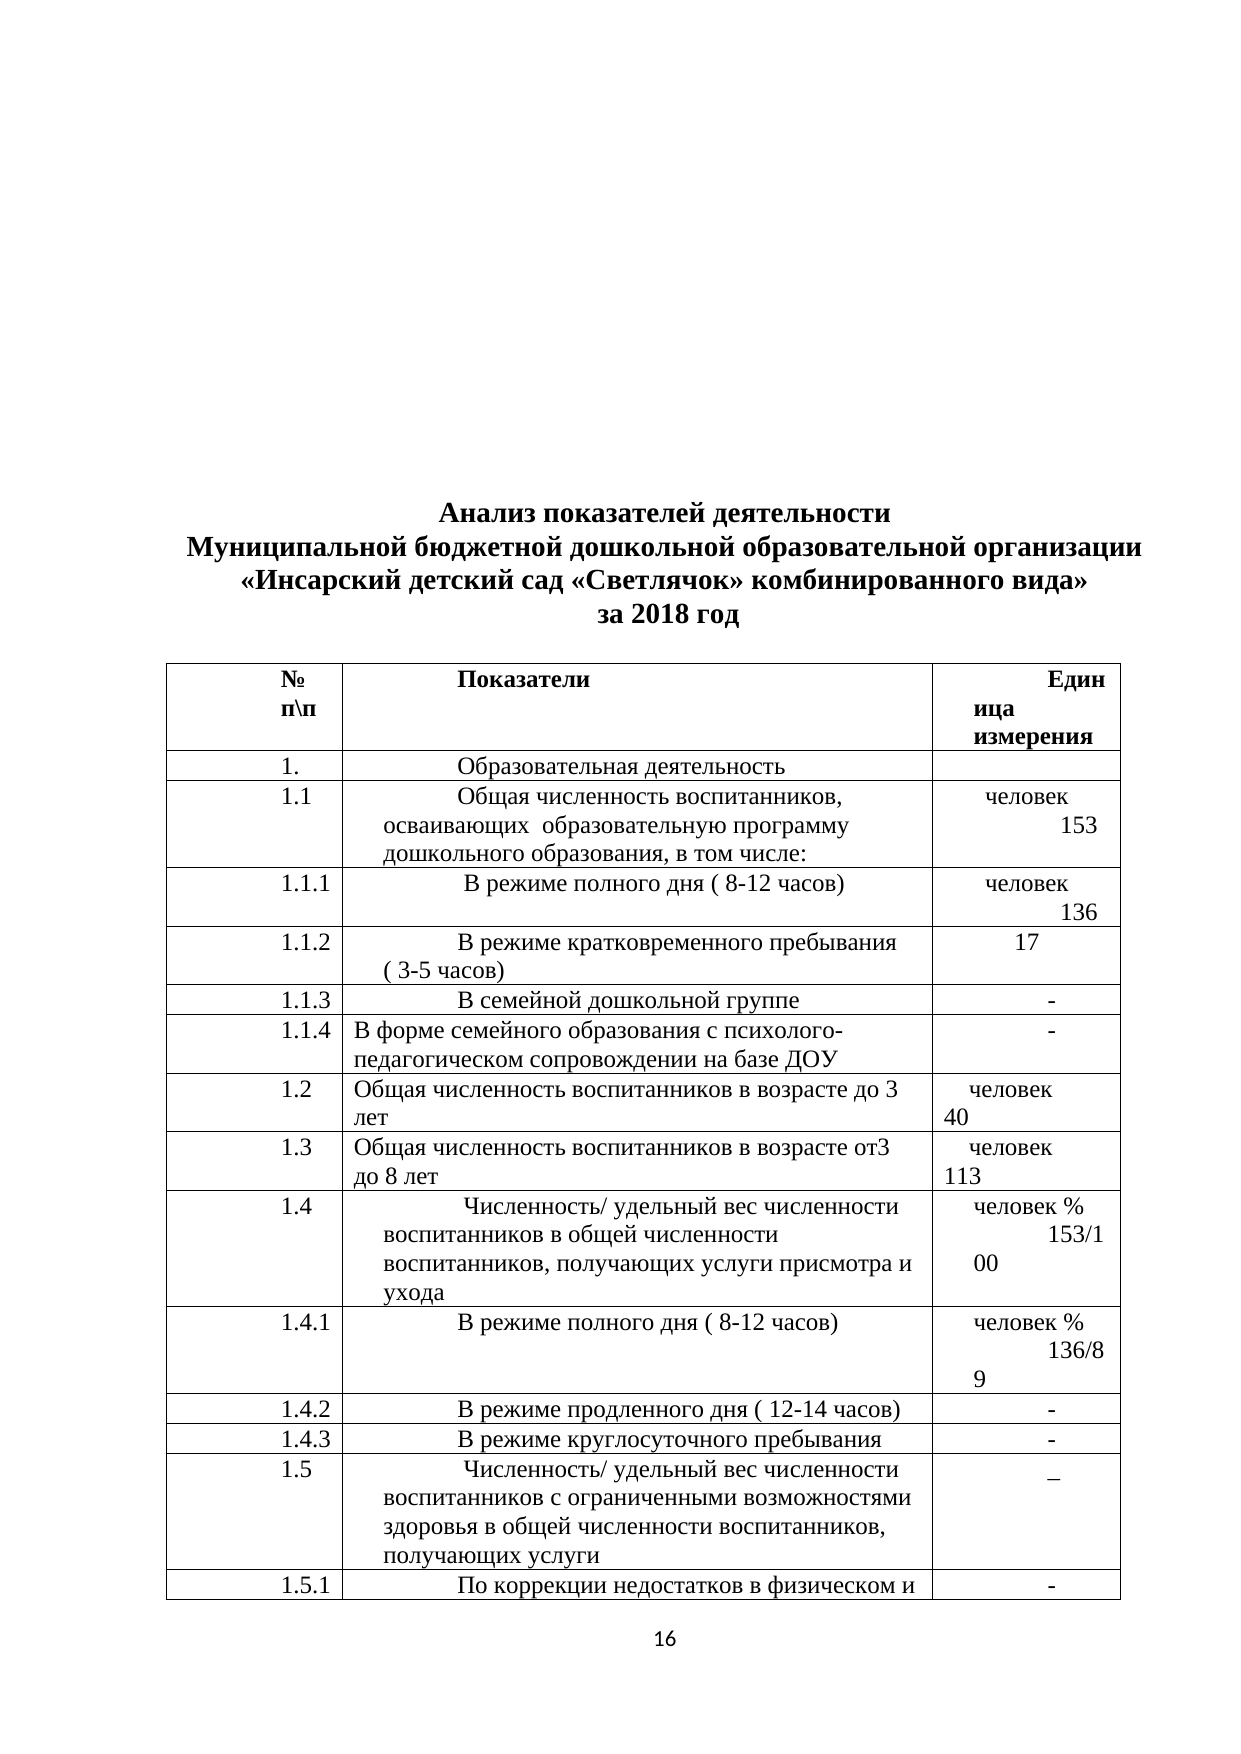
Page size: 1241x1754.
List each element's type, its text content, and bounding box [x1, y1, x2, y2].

table_cell - [933, 985, 1120, 1014]
table_cell В режиме кратковременного пребывания ( 3-5 часов) [343, 927, 932, 984]
table_cell 1. [167, 751, 342, 780]
table_cell 1.4.3 [167, 1424, 342, 1453]
table_cell 1.1.4 [167, 1015, 342, 1073]
text Муниципальной бюджетной дошкольной образовательной организации [177, 529, 1152, 562]
table_cell 1.1.1 [167, 868, 342, 926]
table_cell 1.5.1 [167, 1570, 342, 1598]
text за 2018 год [177, 596, 1152, 629]
table_cell - [933, 1570, 1120, 1598]
table_cell 1.2 [167, 1074, 342, 1131]
table_cell 1.4 [167, 1191, 342, 1306]
table_cell В режиме продленного дня ( 12-14 часов) [343, 1394, 932, 1423]
table_cell 1.1.2 [167, 927, 342, 984]
table_cell В режиме полного дня ( 8-12 часов) [343, 1307, 932, 1393]
table_cell 1.1.3 [167, 985, 342, 1014]
table_cell человек % 136/89 [933, 1307, 1120, 1393]
table_cell В форме семейного образования с психолого- педагогическом сопровождении на базе ДОУ [343, 1015, 932, 1073]
table_cell - [933, 1394, 1120, 1423]
table_cell Численность/ удельный вес численности воспитанников в общей численности воспитанников, получающих услуги присмотра и ухода [343, 1191, 932, 1306]
table_header Показатели [343, 664, 932, 750]
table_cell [343, 1570, 932, 1598]
table_cell 1.4.2 [167, 1394, 342, 1423]
table_cell Общая численность воспитанников в возрасте до 3 лет [343, 1074, 932, 1131]
table_cell В режиме полного дня ( 8-12 часов) [343, 868, 932, 926]
table_cell Образовательная деятельность [343, 751, 932, 780]
table_header № п\п [167, 664, 342, 750]
text «Инсарский детский сад «Светлячок» комбинированного вида» [177, 562, 1152, 596]
table_cell человек 153 [933, 781, 1120, 867]
table_cell [933, 751, 1120, 780]
table_cell человек 40 [933, 1074, 1120, 1131]
table_cell Общая численность воспитанников в возрасте от3 до 8 лет [343, 1132, 932, 1190]
table_cell Численность/ удельный вес численности воспитанников с ограниченными возможностями здоровья в общей численности воспитанников, получающих услуги [343, 1454, 932, 1569]
table_cell _ [933, 1454, 1120, 1569]
table_cell Общая численность воспитанников, осваивающих образовательную программу дошкольного образования, в том числе: [343, 781, 932, 867]
table_cell человек 136 [933, 868, 1120, 926]
table_cell В семейной дошкольной группе [343, 985, 932, 1014]
table_cell человек 113 [933, 1132, 1120, 1190]
table_cell 1.3 [167, 1132, 342, 1190]
table_cell человек % 153/100 [933, 1191, 1120, 1306]
table_header Единица измерения [933, 664, 1120, 750]
table_cell В режиме круглосуточного пребывания [343, 1424, 932, 1453]
table_cell 1.1 [167, 781, 342, 867]
table_cell 17 [933, 927, 1120, 984]
table_cell 1.4.1 [167, 1307, 342, 1393]
table_cell - [933, 1424, 1120, 1453]
table_cell 1.5 [167, 1454, 342, 1569]
table_cell - [933, 1015, 1120, 1073]
text Анализ показателей деятельности [177, 495, 1152, 529]
